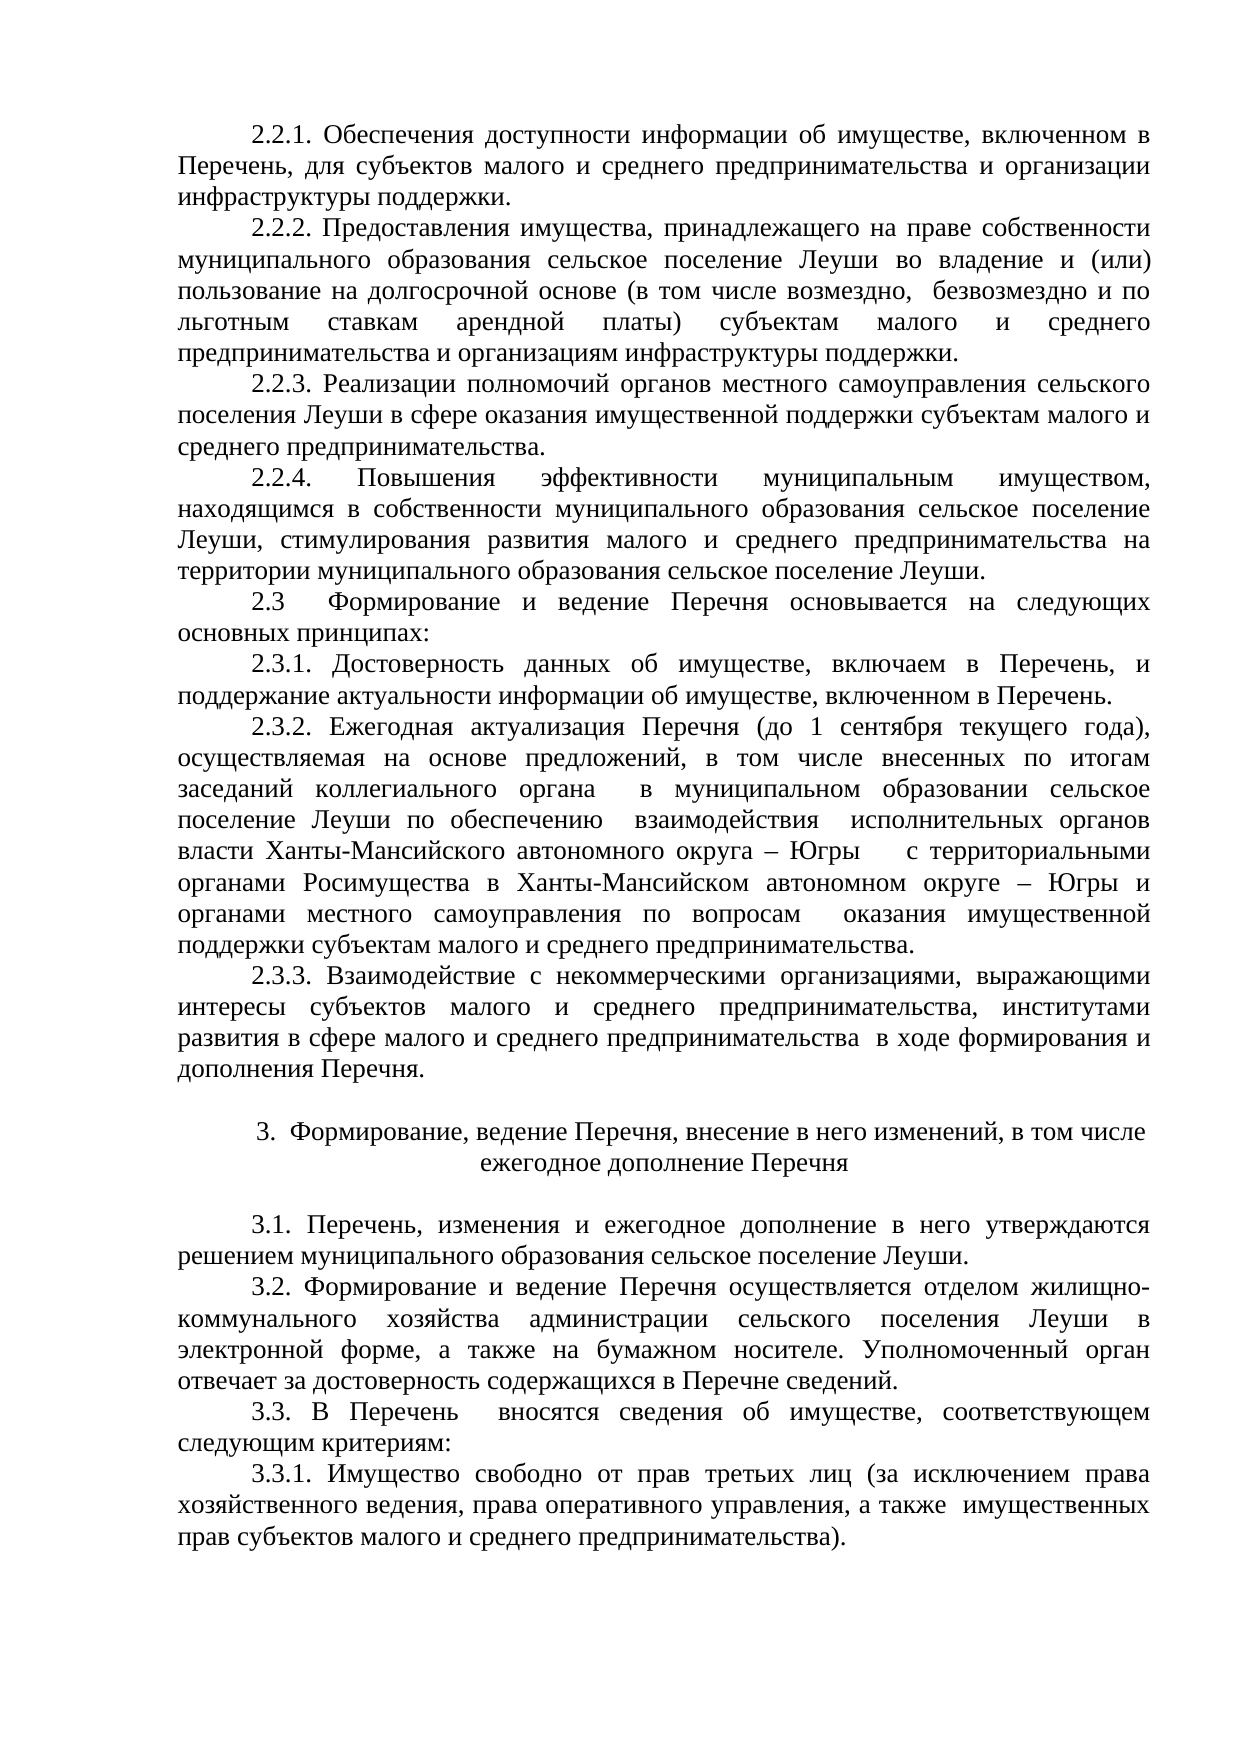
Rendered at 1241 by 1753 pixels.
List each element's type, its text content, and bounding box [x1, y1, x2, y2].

text 2.3 Формирование и ведение Перечня основывается на следующих основных принципах: [177, 585, 1152, 648]
text 3. Формирование, ведение Перечня, внесение в него изменений, в том числе ежегодное дополнение Перечня [177, 1115, 1152, 1177]
text 2.3.2. Ежегодная актуализация Перечня (до 1 сентября текущего года), осуществляемая на основе предложений, в том числе внесенных по итогам заседаний коллегиального органа в муниципальном образовании сельское поселение Леуши по обеспечению взаимодействия исполнительных органов власти Ханты-Мансийского автономного округа – Югры с территориальными органами Росимущества в Ханты-Мансийском автономном округе – Югры и органами местного самоуправления по вопросам оказания имущественной поддержки субъектам малого и среднего предпринимательства. [177, 710, 1152, 959]
text 2.2.2. Предоставления имущества, принадлежащего на праве собственности муниципального образования сельское поселение Леуши во владение и (или) пользование на долгосрочной основе (в том числе возмездно, безвозмездно и по льготным ставкам арендной платы) субъектам малого и среднего предпринимательства и организациям инфраструктуры поддержки. [177, 212, 1152, 367]
text 2.2.3. Реализации полномочий органов местного самоуправления сельского поселения Леуши в сфере оказания имущественной поддержки субъектам малого и среднего предпринимательства. [177, 367, 1152, 461]
text 2.3.3. Взаимодействие с некоммерческими организациями, выражающими интересы субъектов малого и среднего предпринимательства, институтами развития в сфере малого и среднего предпринимательства в ходе формирования и дополнения Перечня. [177, 959, 1152, 1084]
text 3.3. В Перечень вносятся сведения об имуществе, соответствующем следующим критериям: [177, 1395, 1152, 1457]
text 3.3.1. Имущество свободно от прав третьих лиц (за исключением права хозяйственного ведения, права оперативного управления, а также имущественных прав субъектов малого и среднего предпринимательства). [177, 1457, 1152, 1551]
text 2.3.1. Достоверность данных об имуществе, включаем в Перечень, и поддержание актуальности информации об имуществе, включенном в Перечень. [177, 648, 1152, 710]
text 2.2.1. Обеспечения доступности информации об имуществе, включенном в Перечень, для субъектов малого и среднего предпринимательства и организации инфраструктуры поддержки. [177, 118, 1152, 212]
text 2.2.4. Повышения эффективности муниципальным имуществом, находящимся в собственности муниципального образования сельское поселение Леуши, стимулирования развития малого и среднего предпринимательства на территории муниципального образования сельское поселение Леуши. [177, 461, 1152, 585]
text 3.1. Перечень, изменения и ежегодное дополнение в него утверждаются решением муниципального образования сельское поселение Леуши. [177, 1208, 1152, 1271]
text 3.2. Формирование и ведение Перечня осуществляется отделом жилищно-коммунального хозяйства администрации сельского поселения Леуши в электронной форме, а также на бумажном носителе. Уполномоченный орган отвечает за достоверность содержащихся в Перечне сведений. [177, 1271, 1152, 1395]
